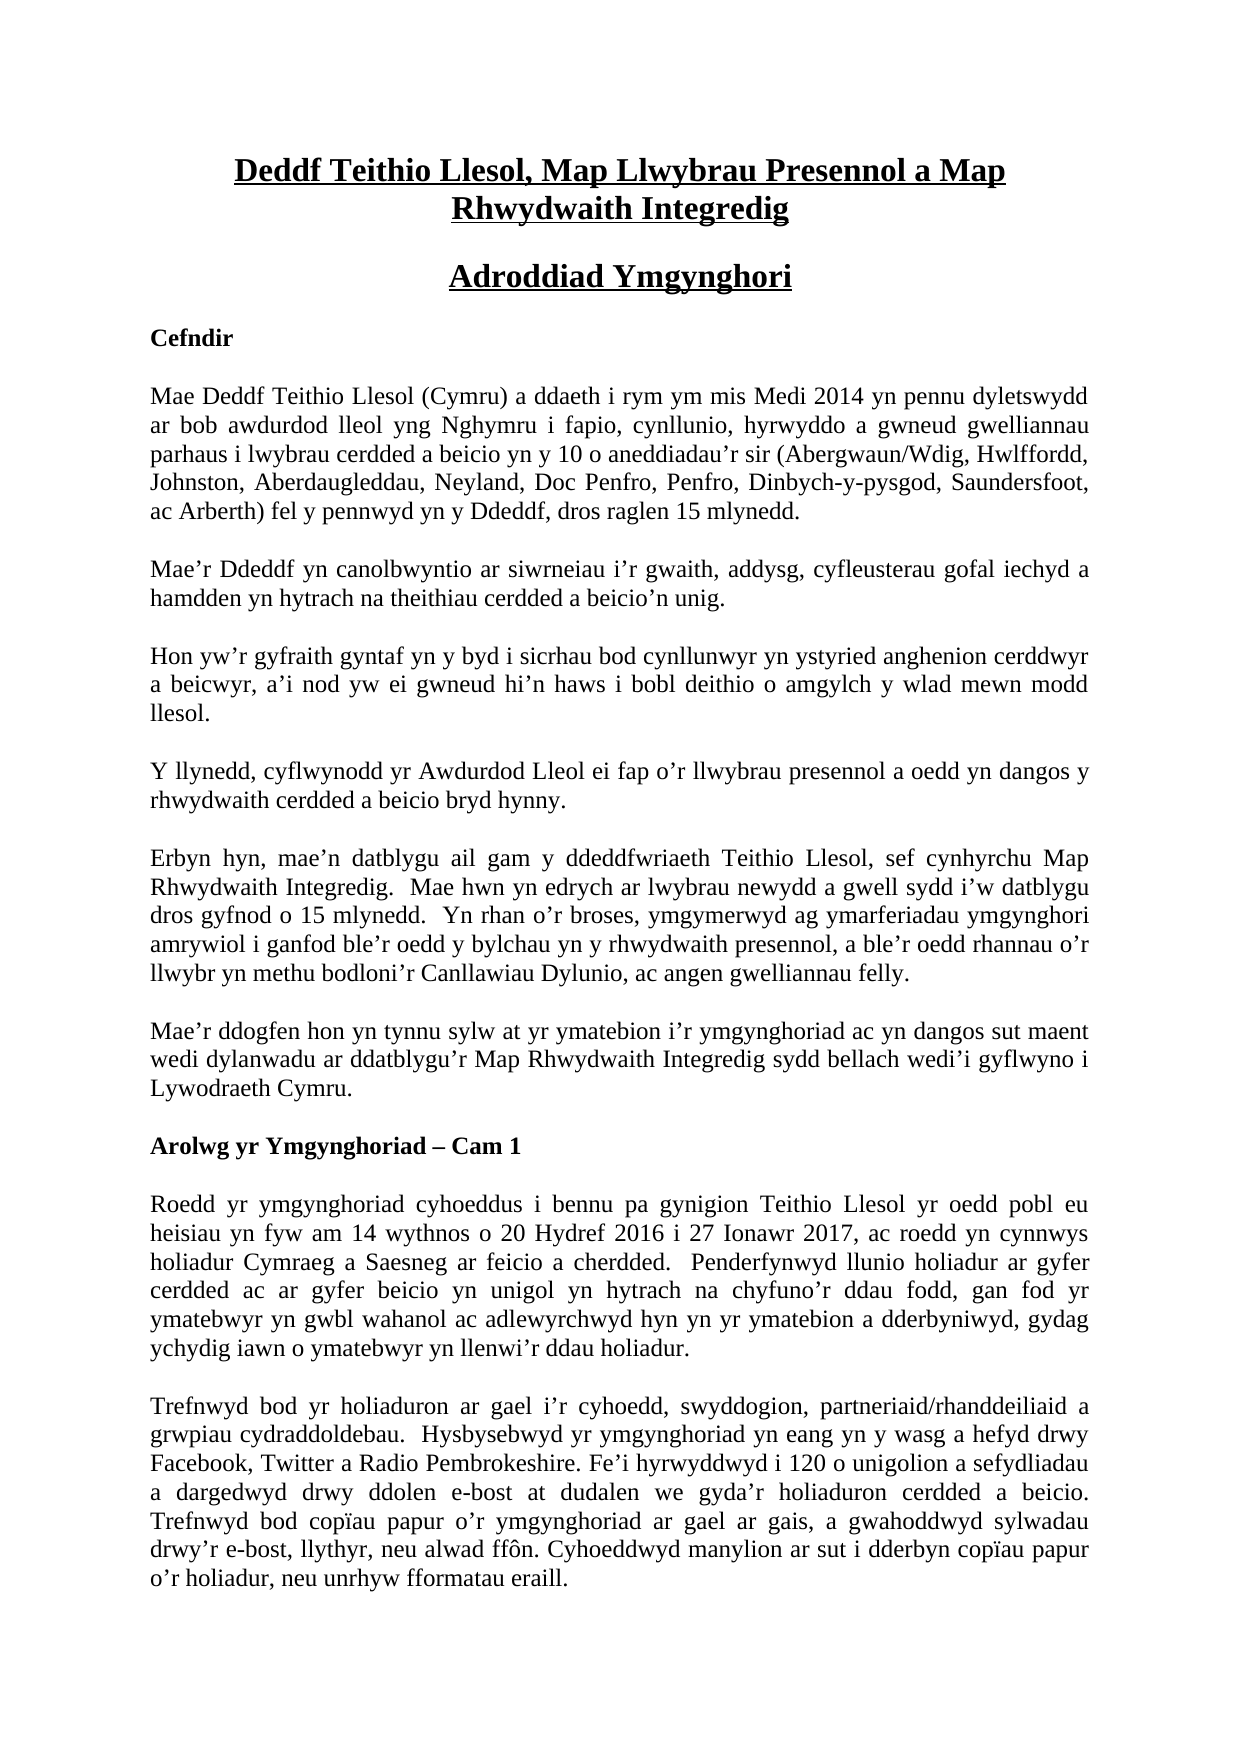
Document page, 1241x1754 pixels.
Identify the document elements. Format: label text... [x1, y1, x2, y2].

text Trefnwyd bod yr holiaduron ar gael i’r cyhoedd, swyddogion, partneriaid/rhanddeiliaid a grwpiau cydraddoldebau. Hysbysebwyd yr ymgynghoriad yn eang yn y wasg a hefyd drwy Facebook, Twitter a Radio Pembrokeshire. Fe’i hyrwyddwyd i 120 o unigolion a sefydliadau a dargedwyd drwy ddolen e-bost at dudalen we gyda’r holiaduron cerdded a beicio. Trefnwyd bod copïau papur o’r ymgynghoriad ar gael ar gais, a gwahoddwyd sylwadau drwy’r e-bost, llythyr, neu alwad ffôn. Cyhoeddwyd manylion ar sut i dderbyn copïau papur o’r holiadur, neu unrhyw fformatau eraill. [150, 1391, 1090, 1592]
text Arolwg yr Ymgynghoriad – Cam 1 [150, 1131, 1090, 1160]
text Hon yw’r gyfraith gyntaf yn y byd i sicrhau bod cynllunwyr yn ystyried anghenion cerddwyr a beicwyr, a’i nod yw ei gwneud hi’n haws i bobl deithio o amgylch y wlad mewn modd llesol. [150, 641, 1090, 727]
text Mae’r Ddeddf yn canolbwyntio ar siwrneiau i’r gwaith, addysg, cyfleusterau gofal iechyd a hamdden yn hytrach na theithiau cerdded a beicio’n unig. [150, 554, 1090, 612]
text Y llynedd, cyflwynodd yr Awdurdod Lleol ei fap o’r llwybrau presennol a oedd yn dangos y rhwydwaith cerdded a beicio bryd hynny. [150, 756, 1090, 814]
text Deddf Teithio Llesol, Map Llwybrau Presennol a Map Rhwydwaith Integredig [150, 150, 1090, 227]
text Mae Deddf Teithio Llesol (Cymru) a ddaeth i rym ym mis Medi 2014 yn pennu dyletswydd ar bob awdurdod lleol yng Nghymru i fapio, cynllunio, hyrwyddo a gwneud gwelliannau parhaus i lwybrau cerdded a beicio yn y 10 o aneddiadau’r sir (Abergwaun/Wdig, Hwlffordd, Johnston, Aberdaugleddau, Neyland, Doc Penfro, Penfro, Dinbych-y-pysgod, Saundersfoot, ac Arberth) fel y pennwyd yn y Ddeddf, dros raglen 15 mlynedd. [150, 381, 1090, 525]
text Mae’r ddogfen hon yn tynnu sylw at yr ymatebion i’r ymgynghoriad ac yn dangos sut maent wedi dylanwadu ar ddatblygu’r Map Rhwydwaith Integredig sydd bellach wedi’i gyflwyno i Lywodraeth Cymru. [150, 1016, 1090, 1102]
text Cefndir [150, 323, 1090, 352]
text Adroddiad Ymgynghori [150, 256, 1090, 294]
text Roedd yr ymgynghoriad cyhoeddus i bennu pa gynigion Teithio Llesol yr oedd pobl eu heisiau yn fyw am 14 wythnos o 20 Hydref 2016 i 27 Ionawr 2017, ac roedd yn cynnwys holiadur Cymraeg a Saesneg ar feicio a cherdded. Penderfynwyd llunio holiadur ar gyfer cerdded ac ar gyfer beicio yn unigol yn hytrach na chyfuno’r ddau fodd, gan fod yr ymatebwyr yn gwbl wahanol ac adlewyrchwyd hyn yn yr ymatebion a dderbyniwyd, gydag ychydig iawn o ymatebwyr yn llenwi’r ddau holiadur. [150, 1189, 1090, 1362]
text Erbyn hyn, mae’n datblygu ail gam y ddeddfwriaeth Teithio Llesol, sef cynhyrchu Map Rhwydwaith Integredig. Mae hwn yn edrych ar lwybrau newydd a gwell sydd i’w datblygu dros gyfnod o 15 mlynedd. Yn rhan o’r broses, ymgymerwyd ag ymarferiadau ymgynghori amrywiol i ganfod ble’r oedd y bylchau yn y rhwydwaith presennol, a ble’r oedd rhannau o’r llwybr yn methu bodloni’r Canllawiau Dylunio, ac angen gwelliannau felly. [150, 843, 1090, 987]
